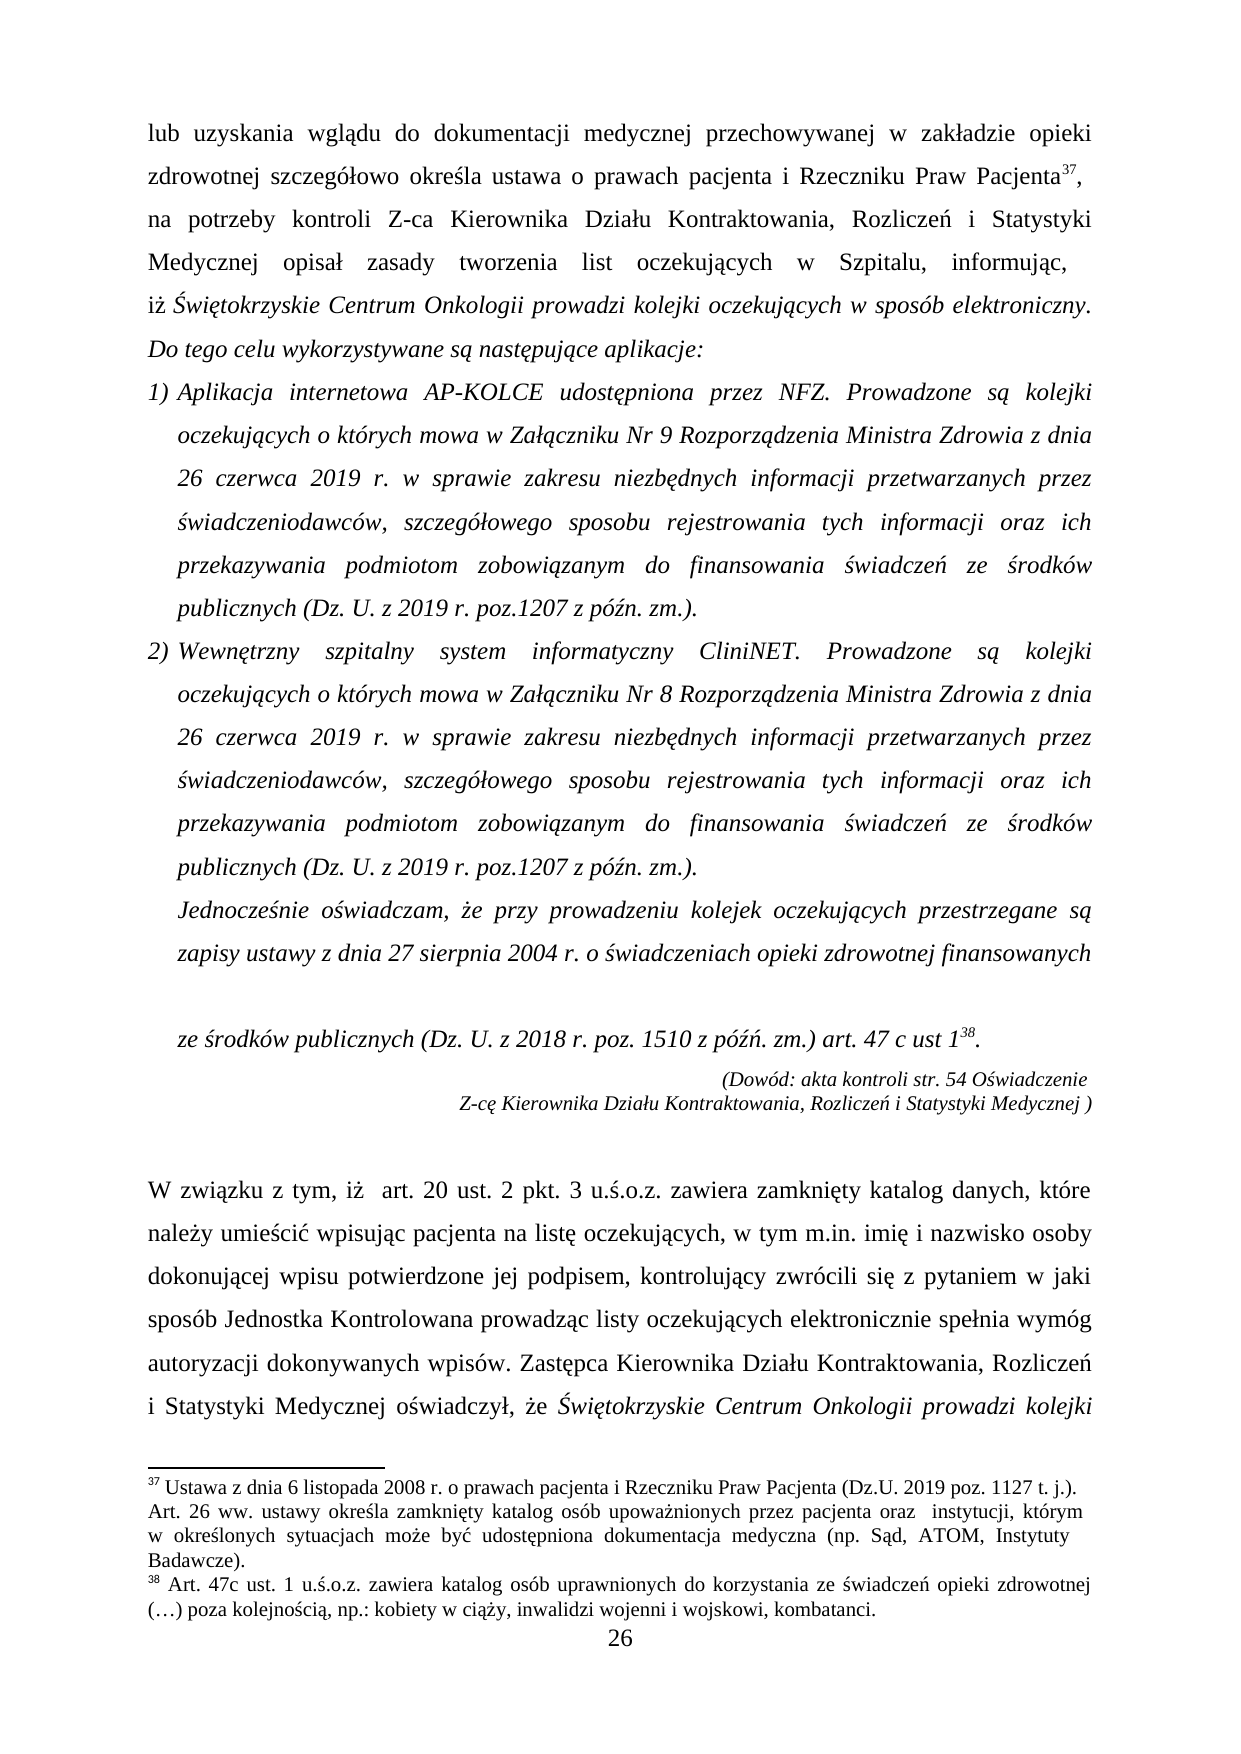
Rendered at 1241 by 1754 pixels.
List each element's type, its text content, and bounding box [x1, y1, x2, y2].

list Aplikacja internetowa AP-KOLCE udostępniona przez NFZ. Prowadzone są kolejki oczekujących o których mowa w Załączniku Nr 9 Rozporządzenia Ministra Zdrowia z dnia 26 czerwca 2019 r. w sprawie zakresu niezbędnych informacji przetwarzanych przez świadczeniodawców, szczegółowego sposobu rejestrowania tych informacji oraz ich przekazywania podmiotom zobowiązanym do finansowania świadczeń ze środków publicznych (Dz. U. z 2019 r. poz.1207 z późn. zm.). [148, 377, 1093, 622]
text (Dowód: akta kontroli str. 54 Oświadczenie Z-cę Kierownika Działu Kontraktowania, Rozliczeń i Statystyki Medycznej ) [148, 1067, 1093, 1115]
text Jednocześnie oświadczam, że przy prowadzeniu kolejek oczekujących przestrzegane są zapisy ustawy z dnia 27 sierpnia 2004 r. o świadczeniach opieki zdrowotnej finansowanych ze środków publicznych (Dz. U. z 2018 r. poz. 1510 z późń. zm.) art. 47 c ust 1. [177, 895, 1093, 1053]
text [148, 118, 1093, 363]
list Wewnętrzny szpitalny system informatyczny CliniNET. Prowadzone są kolejki oczekujących o których mowa w Załączniku Nr 8 Rozporządzenia Ministra Zdrowia z dnia 26 czerwca 2019 r. w sprawie zakresu niezbędnych informacji przetwarzanych przez świadczeniodawców, szczegółowego sposobu rejestrowania tych informacji oraz ich przekazywania podmiotom zobowiązanym do finansowania świadczeń ze środków publicznych (Dz. U. z 2019 r. poz.1207 z późn. zm.). [148, 636, 1093, 880]
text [148, 1175, 1093, 1419]
